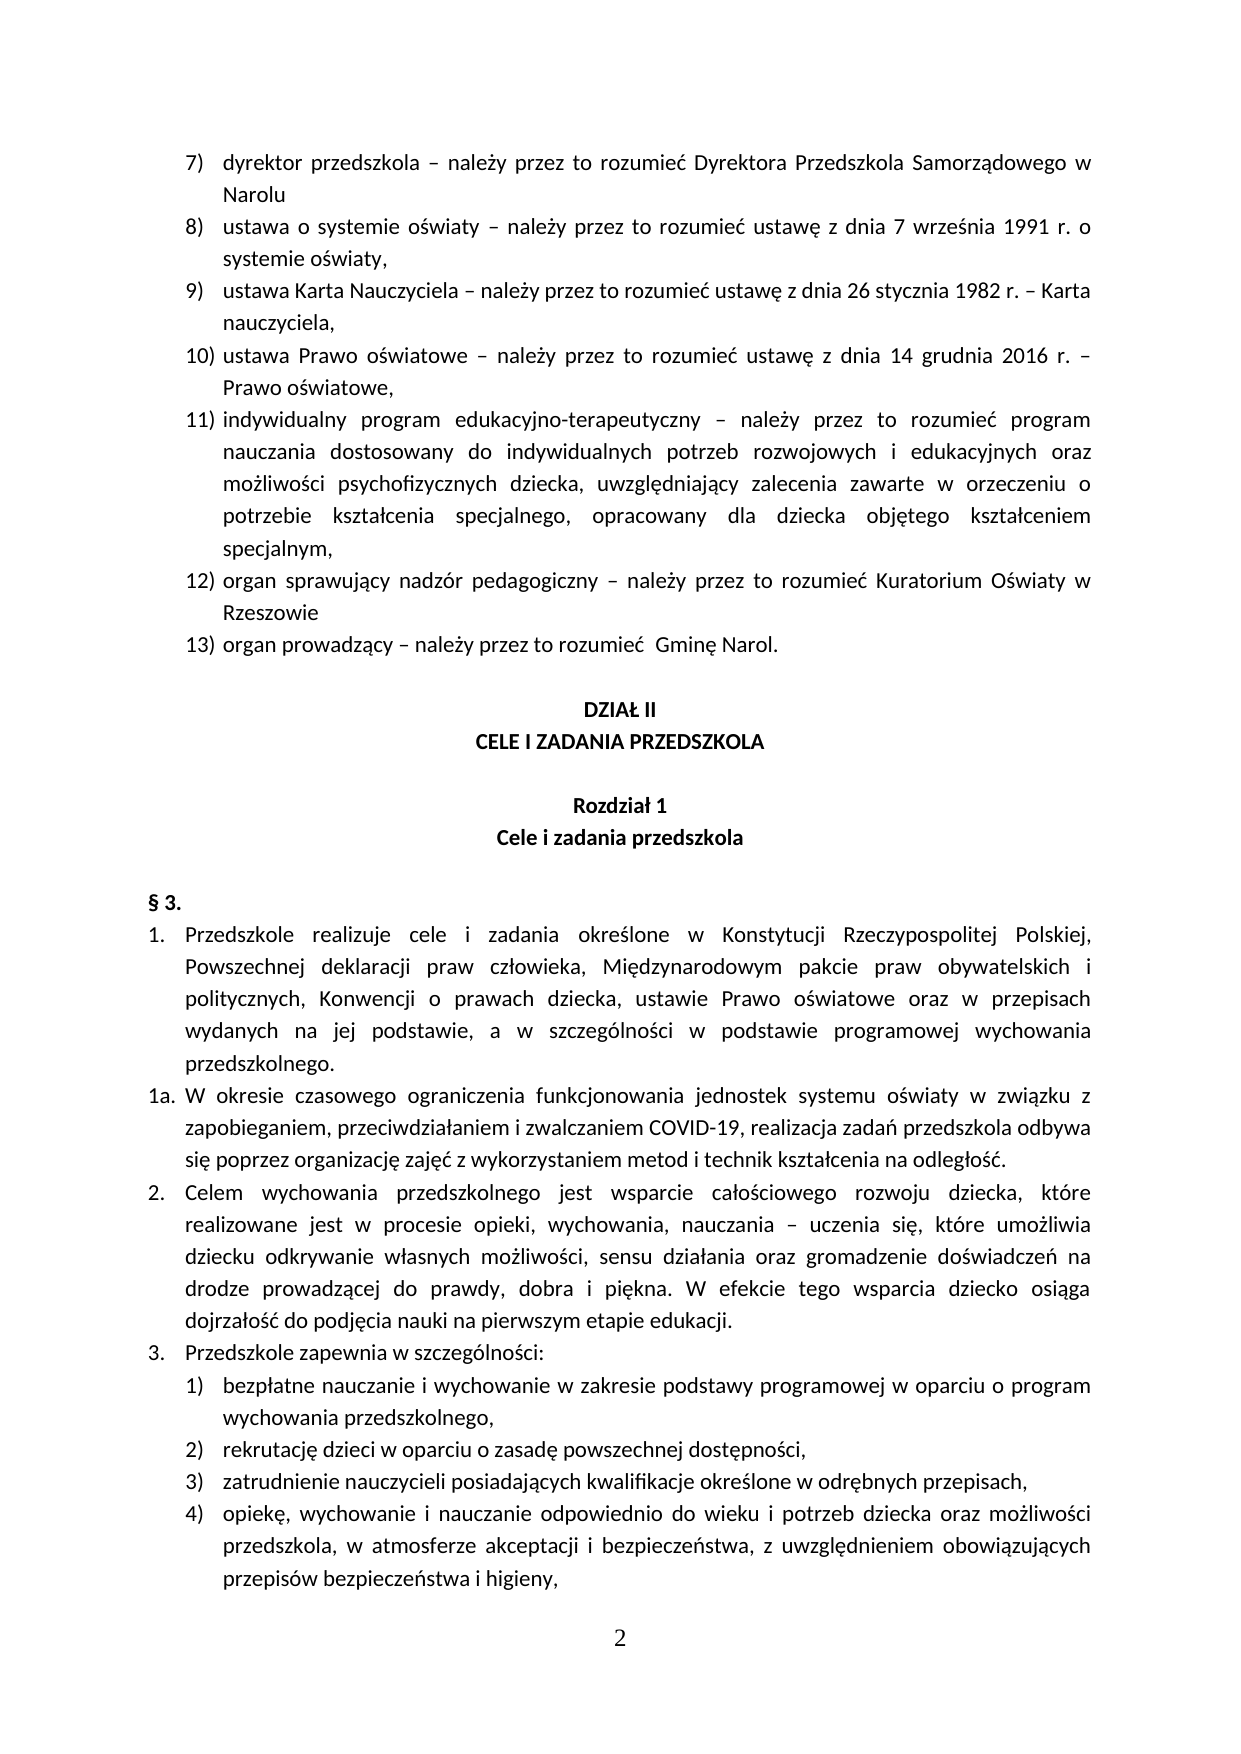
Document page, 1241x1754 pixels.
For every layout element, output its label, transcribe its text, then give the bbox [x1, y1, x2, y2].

list ustawa o systemie oświaty – należy przez to rozumieć ustawę z dnia 7 września 1991 r. o systemie oświaty, [185, 212, 1093, 272]
list opiekę, wychowanie i nauczanie odpowiednio do wieku i potrzeb dziecka oraz możliwości przedszkola, w atmosferze akceptacji i bezpieczeństwa, z uwzględnieniem obowiązujących przepisów bezpieczeństwa i higieny, [185, 1499, 1093, 1592]
text Rozdział 1 [148, 791, 1093, 819]
text § 3. [148, 888, 1093, 916]
text Cele i zadania przedszkola [148, 823, 1093, 852]
list Przedszkole realizuje cele i zadania określone w Konstytucji Rzeczypospolitej Polskiej, Powszechnej deklaracji praw człowieka, Międzynarodowym pakcie praw obywatelskich i politycznych, Konwencji o prawach dziecka, ustawie Prawo oświatowe oraz w przepisach wydanych na jej podstawie, a w szczególności w podstawie programowej wychowania przedszkolnego. [148, 920, 1093, 1077]
text 1a. W okresie czasowego ograniczenia funkcjonowania jednostek systemu oświaty w związku z zapobieganiem, przeciwdziałaniem i zwalczaniem COVID-19, realizacja zadań przedszkola odbywa się poprzez organizację zajęć z wykorzystaniem metod i technik kształcenia na odległość. [148, 1081, 1093, 1173]
text CELE I ZADANIA PRZEDSZKOLA [148, 727, 1093, 755]
list organ prowadzący – należy przez to rozumieć Gminę Narol. [185, 630, 1093, 658]
list bezpłatne nauczanie i wychowanie w zakresie podstawy programowej w oparciu o program wychowania przedszkolnego, [185, 1371, 1093, 1431]
text DZIAŁ II [148, 695, 1093, 723]
list ustawa Karta Nauczyciela – należy przez to rozumieć ustawę z dnia 26 stycznia 1982 r. – Karta nauczyciela, [185, 276, 1093, 337]
list Celem wychowania przedszkolnego jest wsparcie całościowego rozwoju dziecka, które realizowane jest w procesie opieki, wychowania, nauczania – uczenia się, które umożliwia dziecku odkrywanie własnych możliwości, sensu działania oraz gromadzenie doświadczeń na drodze prowadzącej do prawdy, dobra i piękna. W efekcie tego wsparcia dziecko osiąga dojrzałość do podjęcia nauki na pierwszym etapie edukacji. [148, 1178, 1093, 1334]
list rekrutację dzieci w oparciu o zasadę powszechnej dostępności, [185, 1435, 1093, 1463]
list zatrudnienie nauczycieli posiadających kwalifikacje określone w odrębnych przepisach, [185, 1467, 1093, 1495]
list ustawa Prawo oświatowe – należy przez to rozumieć ustawę z dnia 14 grudnia 2016 r. – Prawo oświatowe, [185, 341, 1093, 401]
list indywidualny program edukacyjno-terapeutyczny – należy przez to rozumieć program nauczania dostosowany do indywidualnych potrzeb rozwojowych i edukacyjnych oraz możliwości psychofizycznych dziecka, uwzględniający zalecenia zawarte w orzeczeniu o potrzebie kształcenia specjalnego, opracowany dla dziecka objętego kształceniem specjalnym, [185, 405, 1093, 562]
list dyrektor przedszkola – należy przez to rozumieć Dyrektora Przedszkola Samorządowego w Narolu [185, 148, 1093, 208]
list Przedszkole zapewnia w szczególności: [148, 1338, 1093, 1367]
list organ sprawujący nadzór pedagogiczny – należy przez to rozumieć Kuratorium Oświaty w Rzeszowie [185, 566, 1093, 626]
